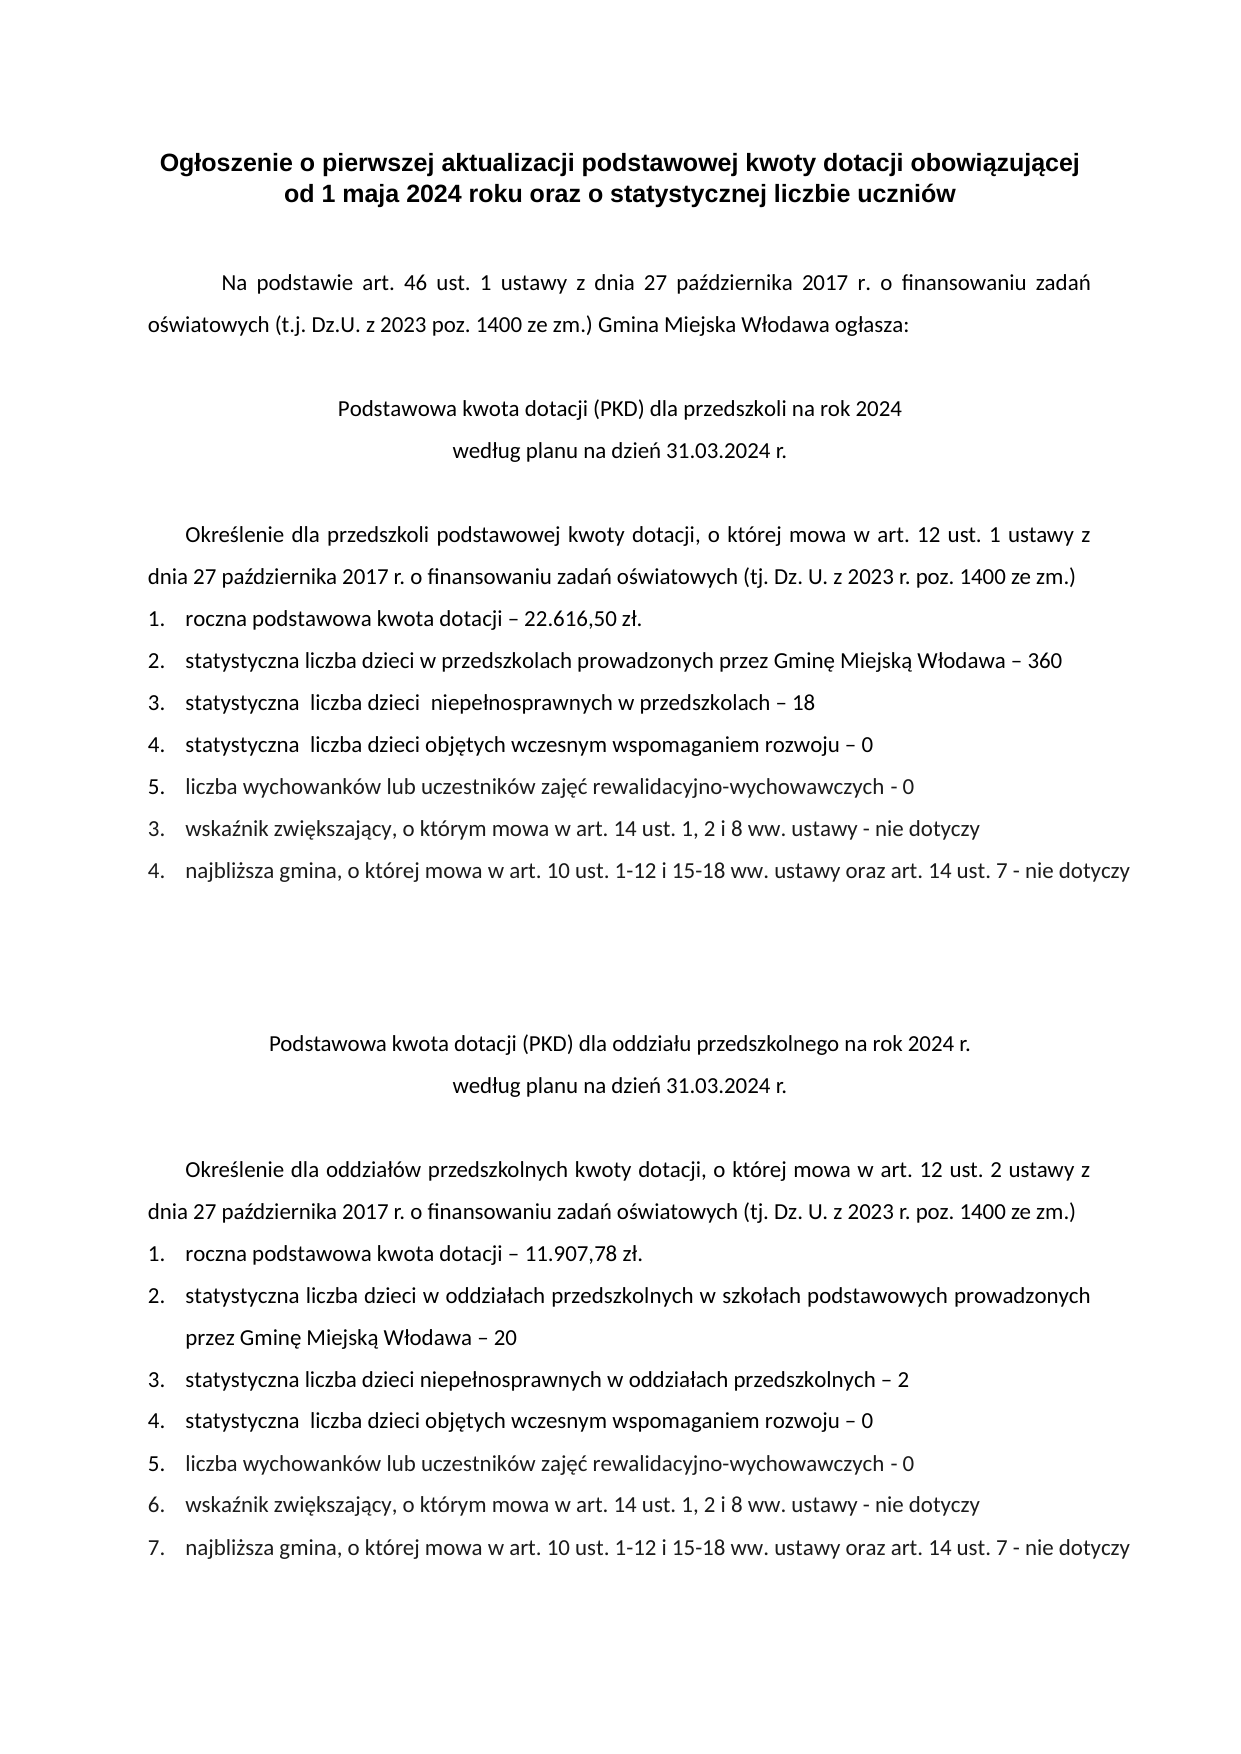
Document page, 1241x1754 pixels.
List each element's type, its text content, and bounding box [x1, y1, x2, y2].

list roczna podstawowa kwota dotacji – 22.616,50 zł. [148, 604, 1137, 632]
text Podstawowa kwota dotacji (PKD) dla oddziału przedszkolnego na rok 2024 r. [148, 1029, 1093, 1057]
text Podstawowa kwota dotacji (PKD) dla przedszkoli na rok 2024 [148, 394, 1093, 422]
list najbliższa gmina, o której mowa w art. 10 ust. 1-12 i 15-18 ww. ustawy oraz art. 14 ust. 7 - nie dotyczy [148, 1533, 1137, 1561]
list roczna podstawowa kwota dotacji – 11.907,78 zł. [148, 1239, 1093, 1267]
list statystyczna liczba dzieci objętych wczesnym wspomaganiem rozwoju – 0 [148, 1407, 1137, 1435]
list wskaźnik zwiększający, o którym mowa w art. 14 ust. 1, 2 i 8 ww. ustawy - nie dotyczy [148, 1491, 1137, 1519]
list statystyczna liczba dzieci w oddziałach przedszkolnych w szkołach podstawowych prowadzonych przez Gminę Miejską Włodawa – 20 [148, 1281, 1093, 1351]
list wskaźnik zwiększający, o którym mowa w art. 14 ust. 1, 2 i 8 ww. ustawy - nie dotyczy [148, 814, 1137, 842]
list statystyczna liczba dzieci niepełnosprawnych w oddziałach przedszkolnych – 2 [148, 1365, 1122, 1393]
text według planu na dzień 31.03.2024 r. [148, 436, 1093, 464]
list liczba wychowanków lub uczestników zajęć rewalidacyjno-wychowawczych - 0 [148, 1449, 1137, 1477]
list liczba wychowanków lub uczestników zajęć rewalidacyjno-wychowawczych - 0 [148, 772, 1137, 800]
text Ogłoszenie o pierwszej aktualizacji podstawowej kwoty dotacji obowiązującej od 1 maja 2024 roku oraz o statystycznej liczbie uczniów [148, 148, 1093, 207]
list statystyczna liczba dzieci objętych wczesnym wspomaganiem rozwoju – 0 [148, 730, 1137, 758]
list statystyczna liczba dzieci niepełnosprawnych w przedszkolach – 18 [148, 688, 1137, 716]
list statystyczna liczba dzieci w przedszkolach prowadzonych przez Gminę Miejską Włodawa – 360 [148, 646, 1137, 674]
text według planu na dzień 31.03.2024 r. [148, 1071, 1093, 1099]
list najbliższa gmina, o której mowa w art. 10 ust. 1-12 i 15-18 ww. ustawy oraz art. 14 ust. 7 - nie dotyczy [148, 856, 1137, 884]
text Określenie dla przedszkoli podstawowej kwoty dotacji, o której mowa w art. 12 ust. 1 ustawy z dnia 27 października 2017 r. o finansowaniu zadań oświatowych (tj. Dz. U. z 2023 r. poz. 1400 ze zm.) [148, 520, 1093, 590]
text Określenie dla oddziałów przedszkolnych kwoty dotacji, o której mowa w art. 12 ust. 2 ustawy z dnia 27 października 2017 r. o finansowaniu zadań oświatowych (tj. Dz. U. z 2023 r. poz. 1400 ze zm.) [148, 1155, 1093, 1225]
text Na podstawie art. 46 ust. 1 ustawy z dnia 27 października 2017 r. o finansowaniu zadań oświatowych (t.j. Dz.U. z 2023 poz. 1400 ze zm.) Gmina Miejska Włodawa ogłasza: [148, 268, 1093, 338]
